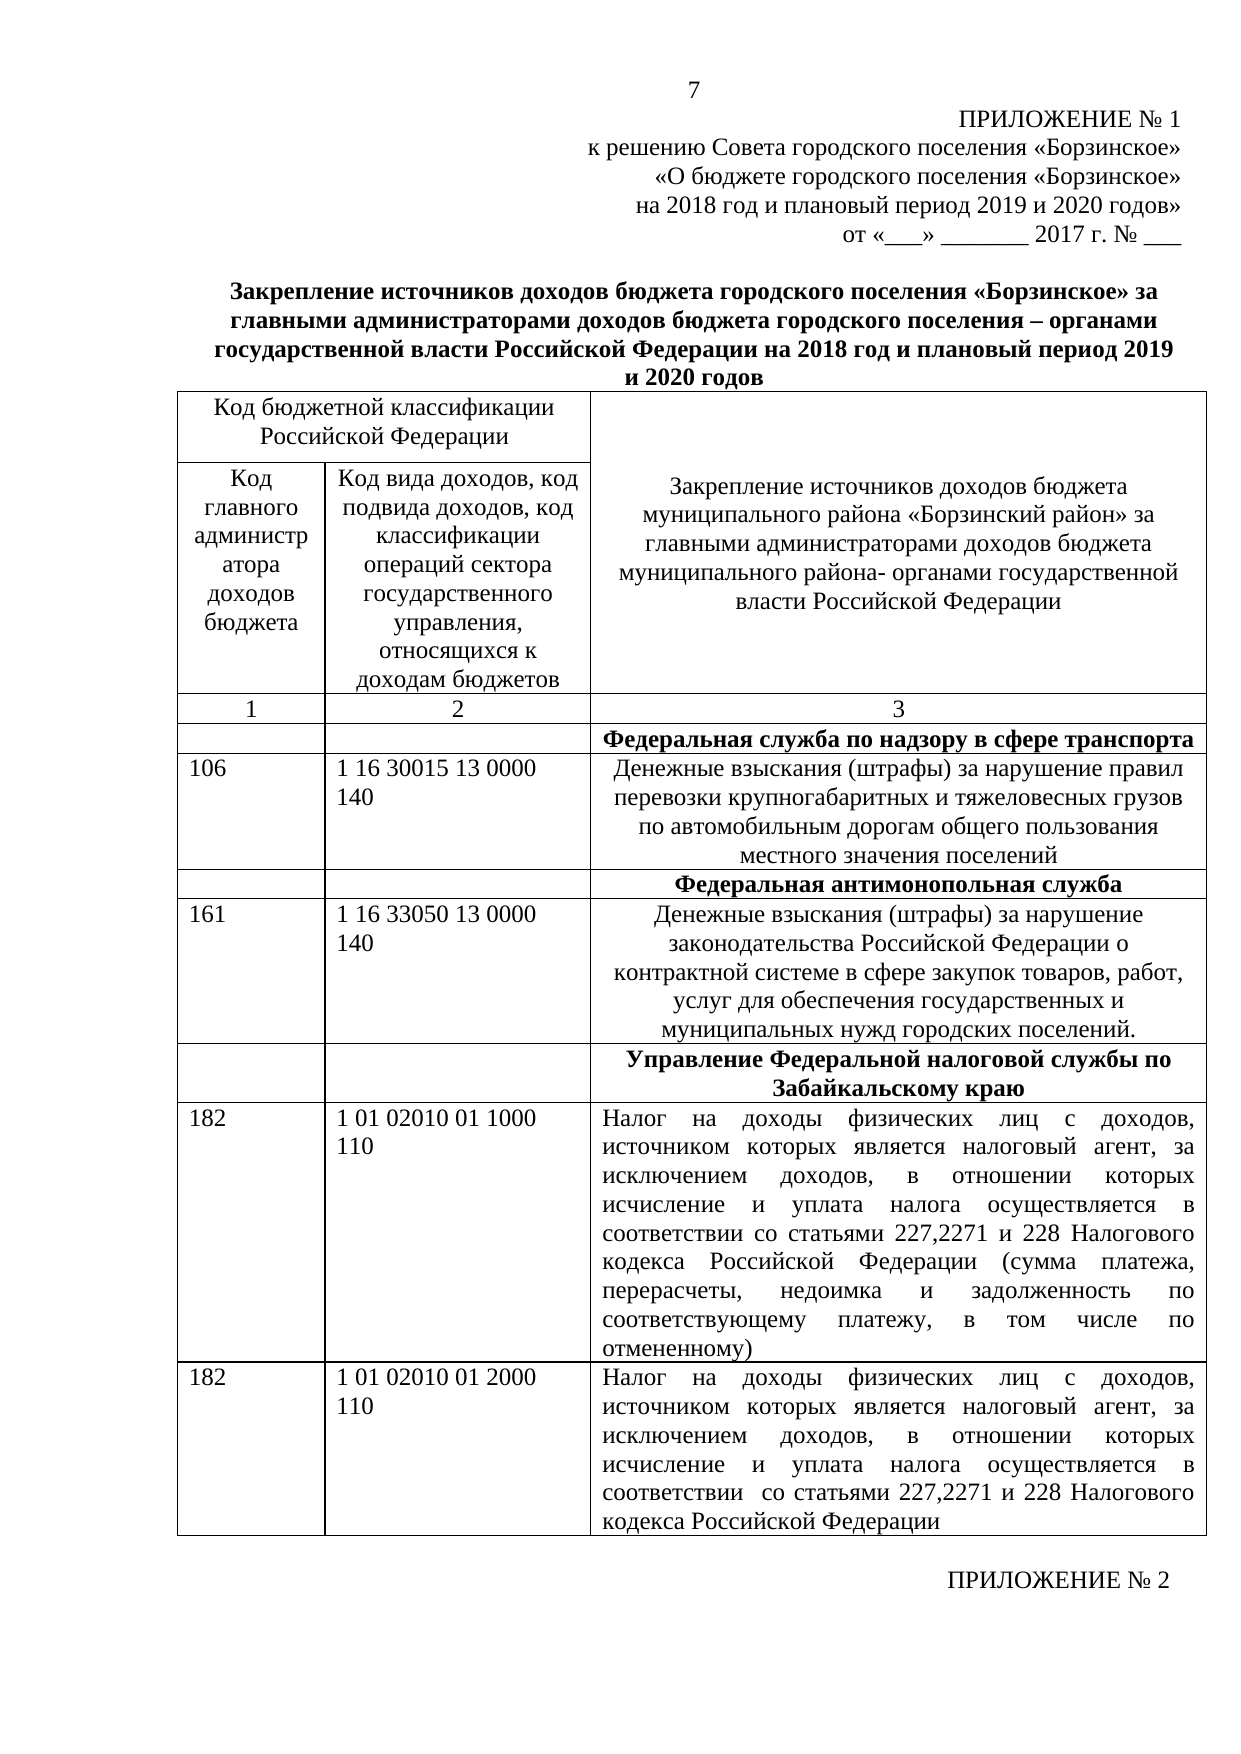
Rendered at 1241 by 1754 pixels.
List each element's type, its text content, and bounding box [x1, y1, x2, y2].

table_cell Налог на доходы физических лиц с доходов, источником которых является налоговый агент, за исключением доходов, в отношении которых исчисление и уплата налога осуществляется в соответствии со статьями 227,2271 и 228 Налогового кодекса Российской Федерации (сумма платежа, перерасчеты, недоимка и задолженность по соответствующему платежу, в том числе по отмененному) [591, 1103, 1206, 1361]
table_cell Код вида доходов, код подвида доходов, код классификации операций сектора государственного управления, относящихся к доходам бюджетов [326, 463, 590, 693]
table_cell [178, 1044, 324, 1102]
table_header Закрепление источников доходов бюджета муниципального района «Борзинский район» за главными администраторами доходов бюджета муниципального района- органами государственной власти Российской Федерации [591, 392, 1206, 693]
table_cell 182 [178, 1363, 324, 1535]
table_cell [178, 724, 324, 752]
subtitle Закрепление источников доходов бюджета городского поселения «Борзинское» за главными администраторами доходов бюджета городского поселения – органами государственной власти Российской Федерации на 2018 год и плановый период 2019 и 2020 годов [207, 276, 1181, 391]
table_cell 1 16 33050 13 0000 140 [326, 899, 590, 1043]
table_cell [326, 724, 590, 752]
text к решению Совета городского поселения «Борзинское» [207, 132, 1181, 161]
table_header Код бюджетной классификации Российской Федерации [178, 392, 590, 462]
table_cell Денежные взыскания (штрафы) за нарушение правил перевозки крупногабаритных и тяжеловесных грузов по автомобильным дорогам общего пользования местного значения поселений [591, 754, 740, 868]
text ПРИЛОЖЕНИЕ № 1 [502, 104, 1181, 132]
table_cell Федеральная антимонопольная служба [591, 870, 1206, 898]
text на 2018 год и плановый период 2019 и 2020 годов» [207, 190, 1181, 219]
table_cell Федеральная служба по надзору в сфере транспорта [591, 724, 1206, 752]
table_cell 1 01 02010 01 1000 110 [326, 1103, 590, 1361]
table_cell Код главного администратора доходов бюджета [178, 463, 324, 693]
table_cell Денежные взыскания (штрафы) за нарушение правил перевозки крупногабаритных и тяжеловесных грузов по автомобильным дорогам общего пользования местного значения поселений [1058, 754, 1206, 868]
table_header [647, 1565, 1181, 1606]
table_cell [178, 870, 324, 898]
table_cell 1 01 02010 01 2000 110 [326, 1363, 590, 1535]
text от «___» _______ 2017 г. № ___ [207, 219, 1181, 247]
table_cell 1 16 30015 13 0000 140 [326, 754, 590, 868]
table_cell 2 [326, 694, 590, 723]
table_cell 182 [178, 1103, 324, 1361]
table_cell Налог на доходы физических лиц с доходов, источником которых является налоговый агент, за исключением доходов, в отношении которых исчисление и уплата налога осуществляется в соответствии со статьями 227,2271 и 228 Налогового кодекса Российской Федерации [591, 1363, 1206, 1535]
table_cell Управление Федеральной налоговой службы по Забайкальскому краю [591, 1044, 1206, 1102]
table_cell [326, 1044, 590, 1102]
table_cell 161 [178, 899, 324, 1043]
table_cell 106 [178, 754, 324, 868]
table_cell 3 [591, 694, 1206, 723]
table_cell 1 [178, 694, 324, 723]
text «О бюджете городского поселения «Борзинское» [207, 161, 1181, 190]
table_cell [326, 870, 590, 898]
